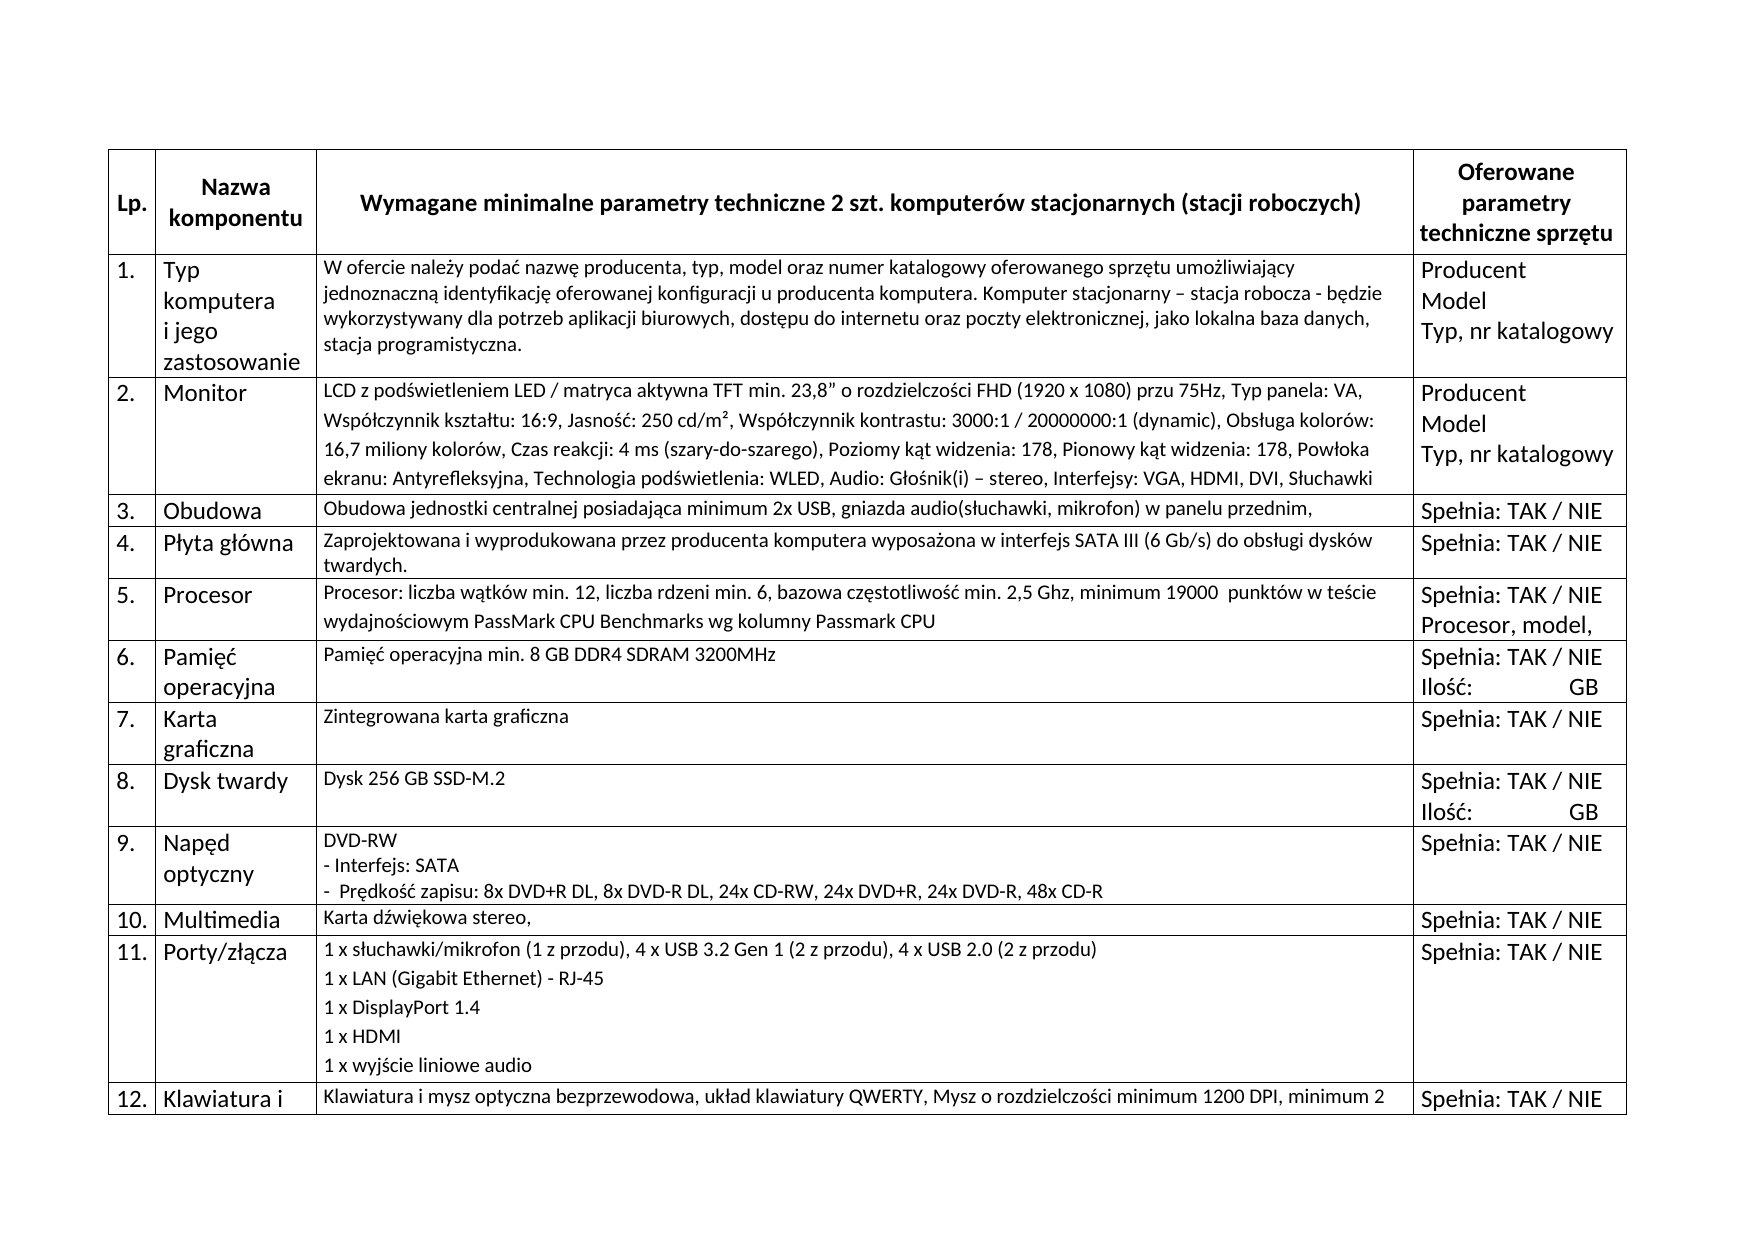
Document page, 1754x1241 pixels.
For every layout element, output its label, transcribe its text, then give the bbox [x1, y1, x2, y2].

table_cell Zaprojektowana i wyprodukowana przez producenta komputera wyposażona w interfejs SATA III (6 Gb/s) do obsługi dysków twardych. [317, 527, 1413, 578]
table_cell DVD-RW - Interfejs: SATA - Prędkość zapisu: 8x DVD+R DL, 8x DVD-R DL, 24x CD-RW, 24x DVD+R, 24x DVD-R, 48x CD-R [317, 827, 1413, 903]
table_cell Dysk twardy [156, 765, 316, 826]
table_cell Spełnia: TAK / NIE Procesor, model, [1414, 579, 1626, 640]
table_header Wymagane minimalne parametry techniczne 2 szt. komputerów stacjonarnych (stacji roboczych) [317, 150, 1413, 253]
table_cell [109, 703, 155, 764]
table_cell [109, 255, 155, 377]
table_cell [109, 936, 155, 1082]
table_cell Typ komputera i jego zastosowanie [156, 255, 316, 377]
table_cell Producent Model Typ, nr katalogowy [1414, 255, 1626, 377]
table_cell Spełnia: TAK / NIE [1414, 527, 1626, 578]
table_cell 1 x słuchawki/mikrofon (1 z przodu), 4 x USB 3.2 Gen 1 (2 z przodu), 4 x USB 2.0 (2 z przodu) 1 x LAN (Gigabit Ethernet) - RJ-45 1 x DisplayPort 1.4 1 x HDMI 1 x wyjście liniowe audio [317, 936, 1413, 1082]
table_cell Pamięć operacyjna min. 8 GB DDR4 SDRAM 3200MHz [317, 641, 1413, 702]
table_cell [109, 1083, 155, 1113]
table_header Oferowane parametry techniczne sprzętu [1414, 150, 1626, 253]
table_cell Spełnia: TAK / NIE Ilość: GB [1414, 641, 1626, 702]
table_cell Napęd optyczny [156, 827, 316, 903]
table_cell [109, 641, 155, 702]
table_cell Pamięć operacyjna [156, 641, 316, 702]
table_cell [317, 1083, 1413, 1113]
table_cell Producent Model Typ, nr katalogowy [1414, 378, 1626, 494]
table_cell W ofercie należy podać nazwę producenta, typ, model oraz numer katalogowy oferowanego sprzętu umożliwiający jednoznaczną identyfikację oferowanej konfiguracji u producenta komputera. Komputer stacjonarny – stacja robocza - będzie wykorzystywany dla potrzeb aplikacji biurowych, dostępu do internetu oraz poczty elektronicznej, jako lokalna baza danych, stacja programistyczna. [317, 255, 1413, 377]
table_cell Spełnia: TAK / NIE Ilość: GB [1414, 765, 1626, 826]
table_cell Dysk 256 GB SSD-M.2 [317, 765, 1413, 826]
table_cell Obudowa [156, 495, 316, 526]
table_header Nazwa komponentu [156, 150, 316, 253]
table_cell Spełnia: TAK / NIE [1414, 936, 1626, 1082]
table_cell Płyta główna [156, 527, 316, 578]
table_cell Spełnia: TAK / NIE [1414, 495, 1626, 526]
table_cell [109, 378, 155, 494]
table_cell [109, 765, 155, 826]
table_cell Monitor [156, 378, 316, 494]
table_cell Multimedia [156, 905, 316, 935]
table_cell [109, 827, 155, 903]
table_cell [109, 579, 155, 640]
table_cell Spełnia: TAK / NIE [1414, 1083, 1626, 1113]
table_cell Porty/złącza [156, 936, 316, 1082]
table_cell LCD z podświetleniem LED / matryca aktywna TFT min. 23,8” o rozdzielczości FHD (1920 x 1080) przu 75Hz, Typ panela: VA, Współczynnik kształtu: 16:9, Jasność: 250 cd/m², Współczynnik kontrastu: 3000:1 / 20000000:1 (dynamic), Obsługa kolorów: 16,7 miliony kolorów, Czas reakcji: 4 ms (szary-do-szarego), Poziomy kąt widzenia: 178, Pionowy kąt widzenia: 178, Powłoka ekranu: Antyrefleksyjna, Technologia podświetlenia: WLED, Audio: Głośnik(i) – stereo, Interfejsy: VGA, HDMI, DVI, Słuchawki [317, 378, 1413, 494]
table_cell Zintegrowana karta graficzna [317, 703, 1413, 764]
table_cell Spełnia: TAK / NIE [1414, 827, 1626, 903]
table_cell Klawiatura i mysz [156, 1083, 316, 1113]
table_cell Spełnia: TAK / NIE [1414, 703, 1626, 764]
table_cell Obudowa jednostki centralnej posiadająca minimum 2x USB, gniazda audio(słuchawki, mikrofon) w panelu przednim, [317, 495, 1413, 526]
table_cell Procesor [156, 579, 316, 640]
table_cell Karta dźwiękowa stereo, [317, 905, 1413, 935]
table_cell Karta graficzna [156, 703, 316, 764]
table_cell Spełnia: TAK / NIE [1414, 905, 1626, 935]
table_cell [109, 527, 155, 578]
table_header Lp. [109, 150, 155, 253]
table_cell [109, 905, 155, 935]
table_cell Procesor: liczba wątków min. 12, liczba rdzeni min. 6, bazowa częstotliwość min. 2,5 Ghz, minimum 19000 punktów w teście wydajnościowym PassMark CPU Benchmarks wg kolumny Passmark CPU [317, 579, 1413, 640]
table_cell [109, 495, 155, 526]
